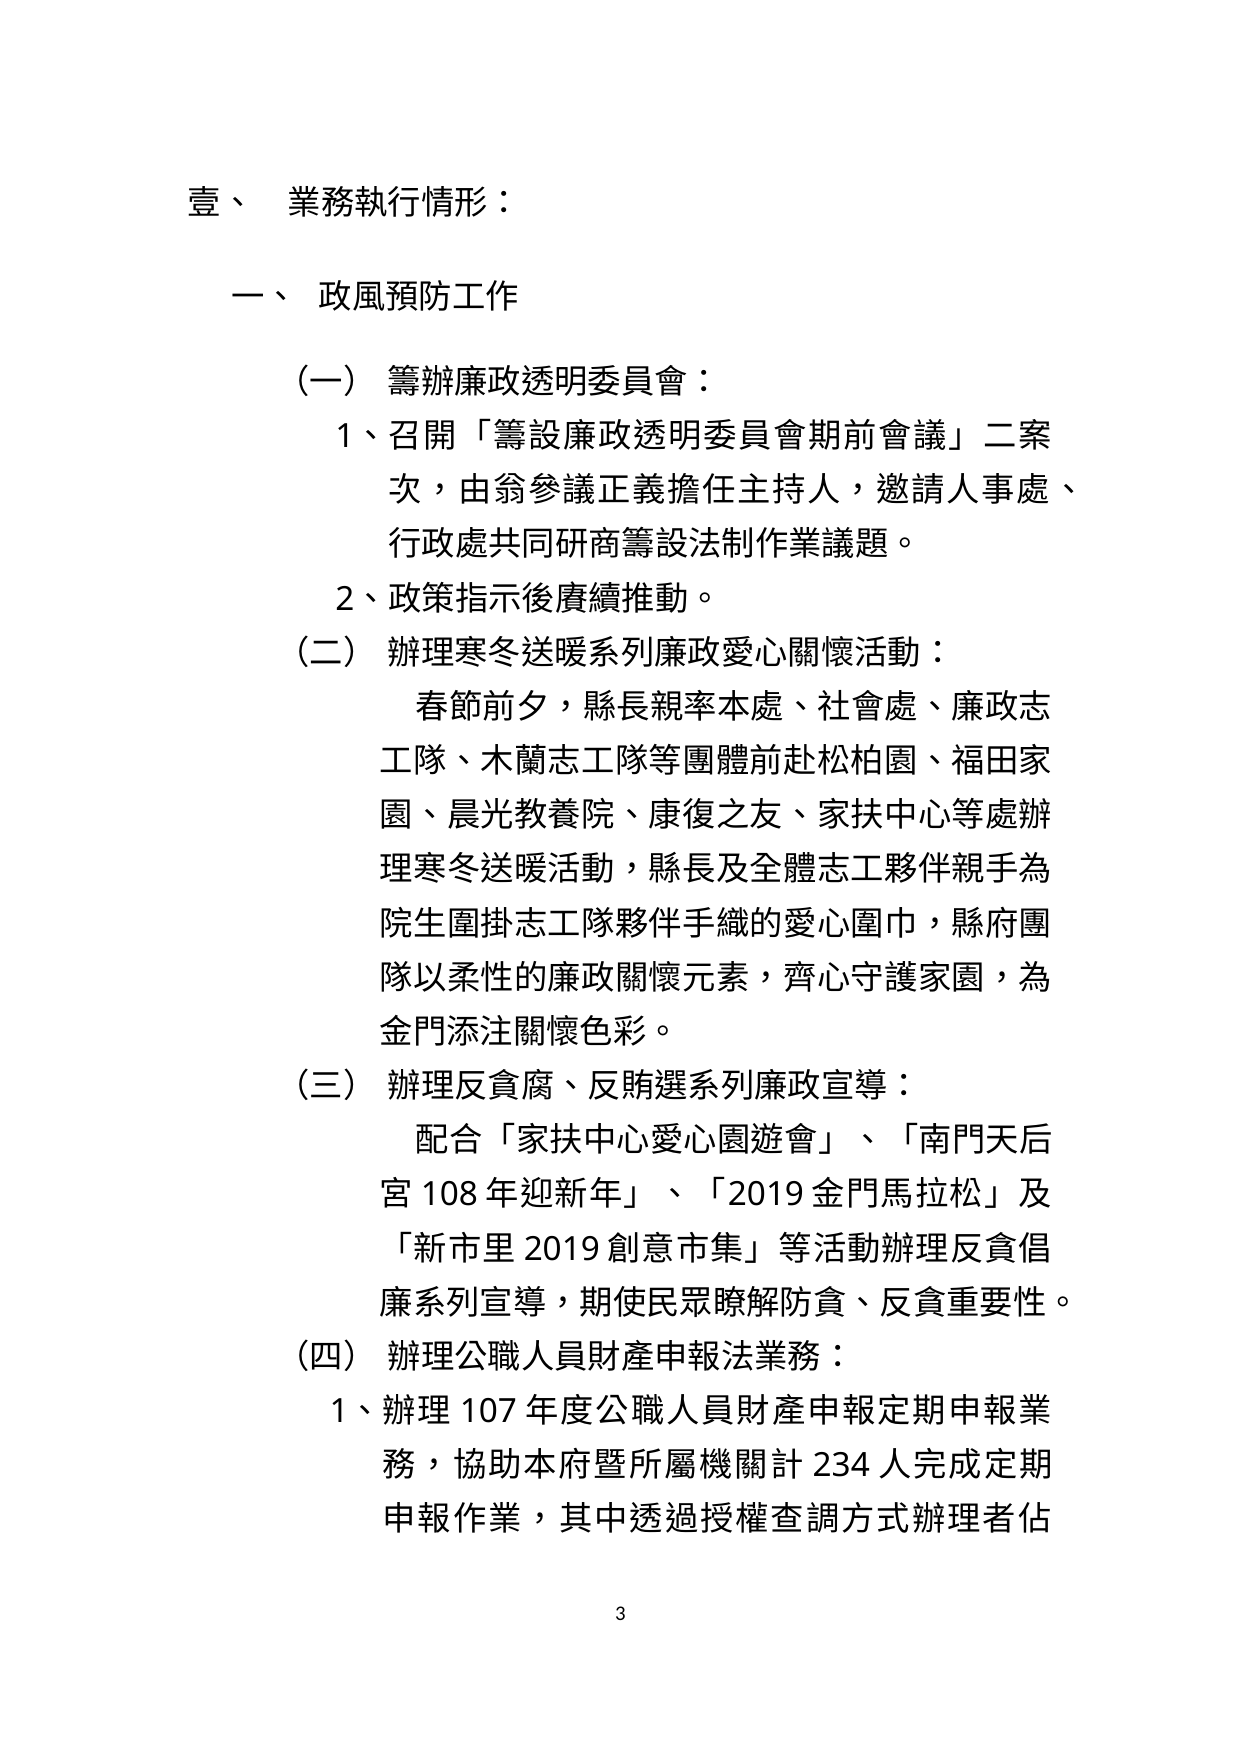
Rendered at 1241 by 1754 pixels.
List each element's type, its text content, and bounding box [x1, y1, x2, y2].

text 春節前夕，縣長親率本處、社會處、廉政志工隊、木蘭志工隊等團體前赴松柏園、福田家園、晨光教養院、康復之友、家扶中心等處辦理寒冬送暖活動，縣長及全體志工夥伴親手為院生圍掛志工隊夥伴手織的愛心圍巾，縣府團隊以柔性的廉政關懷元素，齊心守護家園，為金門添注關懷色彩。 [379, 675, 1053, 1054]
text 配合「家扶中心愛心園遊會」、「南門天后宮108年迎新年」、「2019金門馬拉松」及「新市里2019創意市集」等活動辦理反貪倡廉系列宣導，期使民眾瞭解防貪、反貪重要性。 [379, 1108, 1053, 1325]
list 業務執行情形： [187, 162, 1053, 237]
list 政風預防工作 [231, 256, 1053, 331]
list 辦理反貪腐、反賄選系列廉政宣導： [276, 1054, 1053, 1108]
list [329, 1379, 1053, 1542]
list 籌辦廉政透明委員會： [276, 350, 1053, 404]
list 召開「籌設廉政透明委員會期前會議」二案次，由翁參議正義擔任主持人，邀請人事處、行政處共同研商籌設法制作業議題。 [335, 404, 1053, 567]
list 辦理寒冬送暖系列廉政愛心關懷活動： [276, 621, 1053, 675]
list 政策指示後賡續推動。 [335, 567, 1053, 621]
list 辦理公職人員財產申報法業務： [276, 1325, 1053, 1379]
